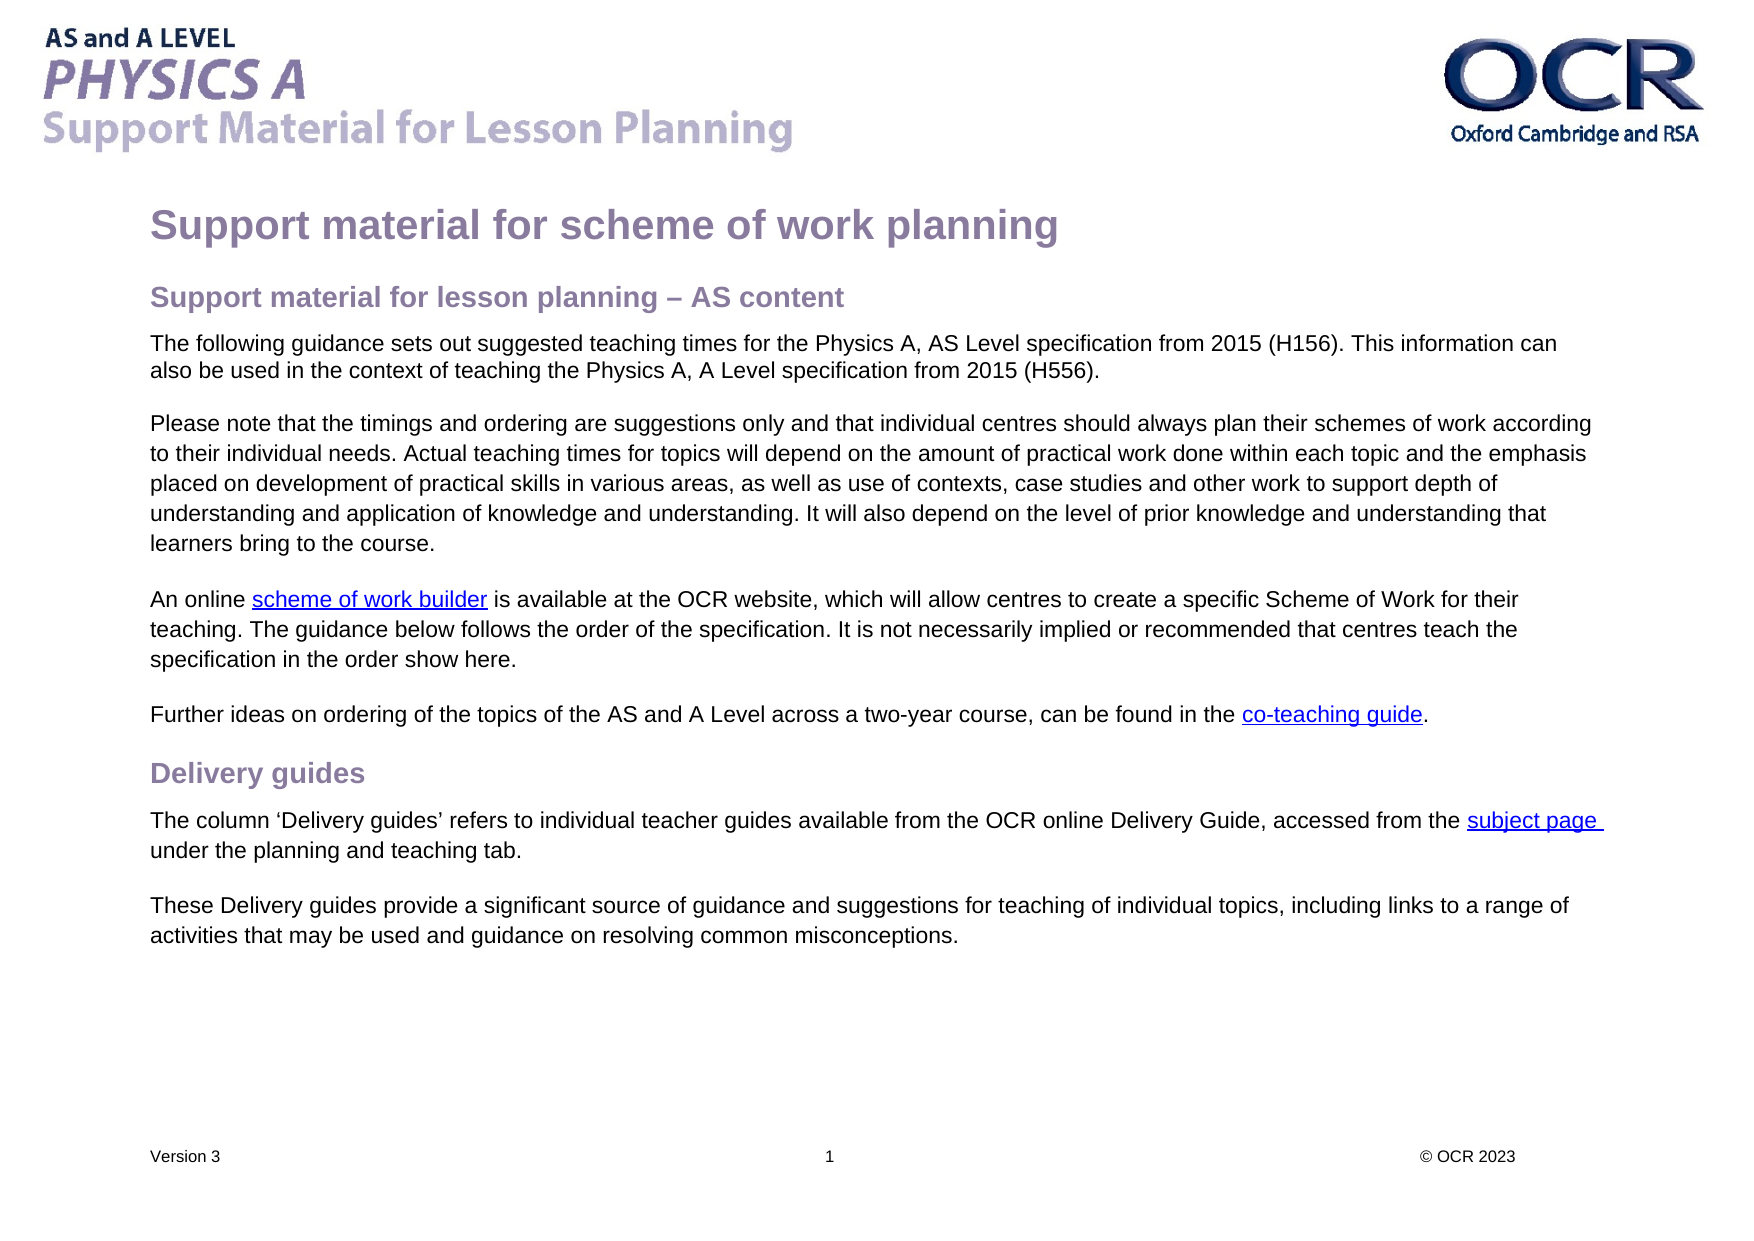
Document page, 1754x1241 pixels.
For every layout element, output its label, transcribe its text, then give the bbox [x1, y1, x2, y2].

subtitle Delivery guides [150, 756, 1604, 790]
text These Delivery guides provide a significant source of guidance and suggestions for teaching of individual topics, including links to a range of activities that may be used and guidance on resolving common misconceptions. [150, 892, 1604, 949]
text The column ‘Delivery guides’ refers to individual teacher guides available from the OCR online Delivery Guide, accessed from the subject page under the planning and teaching tab. [150, 807, 1604, 863]
text Please note that the timings and ordering are suggestions only and that individual centres should always plan their schemes of work according to their individual needs. Actual teaching times for topics will depend on the amount of practical work done within each topic and the emphasis placed on development of practical skills in various areas, as well as use of contexts, case studies and other work to support depth of understanding and application of knowledge and understanding. It will also depend on the level of prior knowledge and understanding that learners bring to the course. [150, 409, 1604, 557]
text The following guidance sets out suggested teaching times for the Physics A, AS Level specification from 2015 (H156). This information can also be used in the context of teaching the Physics A, A Level specification from 2015 (H556). [150, 330, 1604, 383]
subtitle Support material for scheme of work planning [150, 200, 1604, 248]
subtitle Support material for lesson planning – AS content [150, 280, 1604, 314]
picture [0, 0, 1754, 178]
text An online scheme of work builder is available at the OCR website, which will allow centres to create a specific Scheme of Work for their teaching. The guidance below follows the order of the specification. It is not necessarily implied or recommended that centres teach the specification in the order show here. [150, 586, 1604, 672]
text Further ideas on ordering of the topics of the AS and A Level across a two-year course, can be found in the co-teaching guide. [150, 701, 1604, 727]
